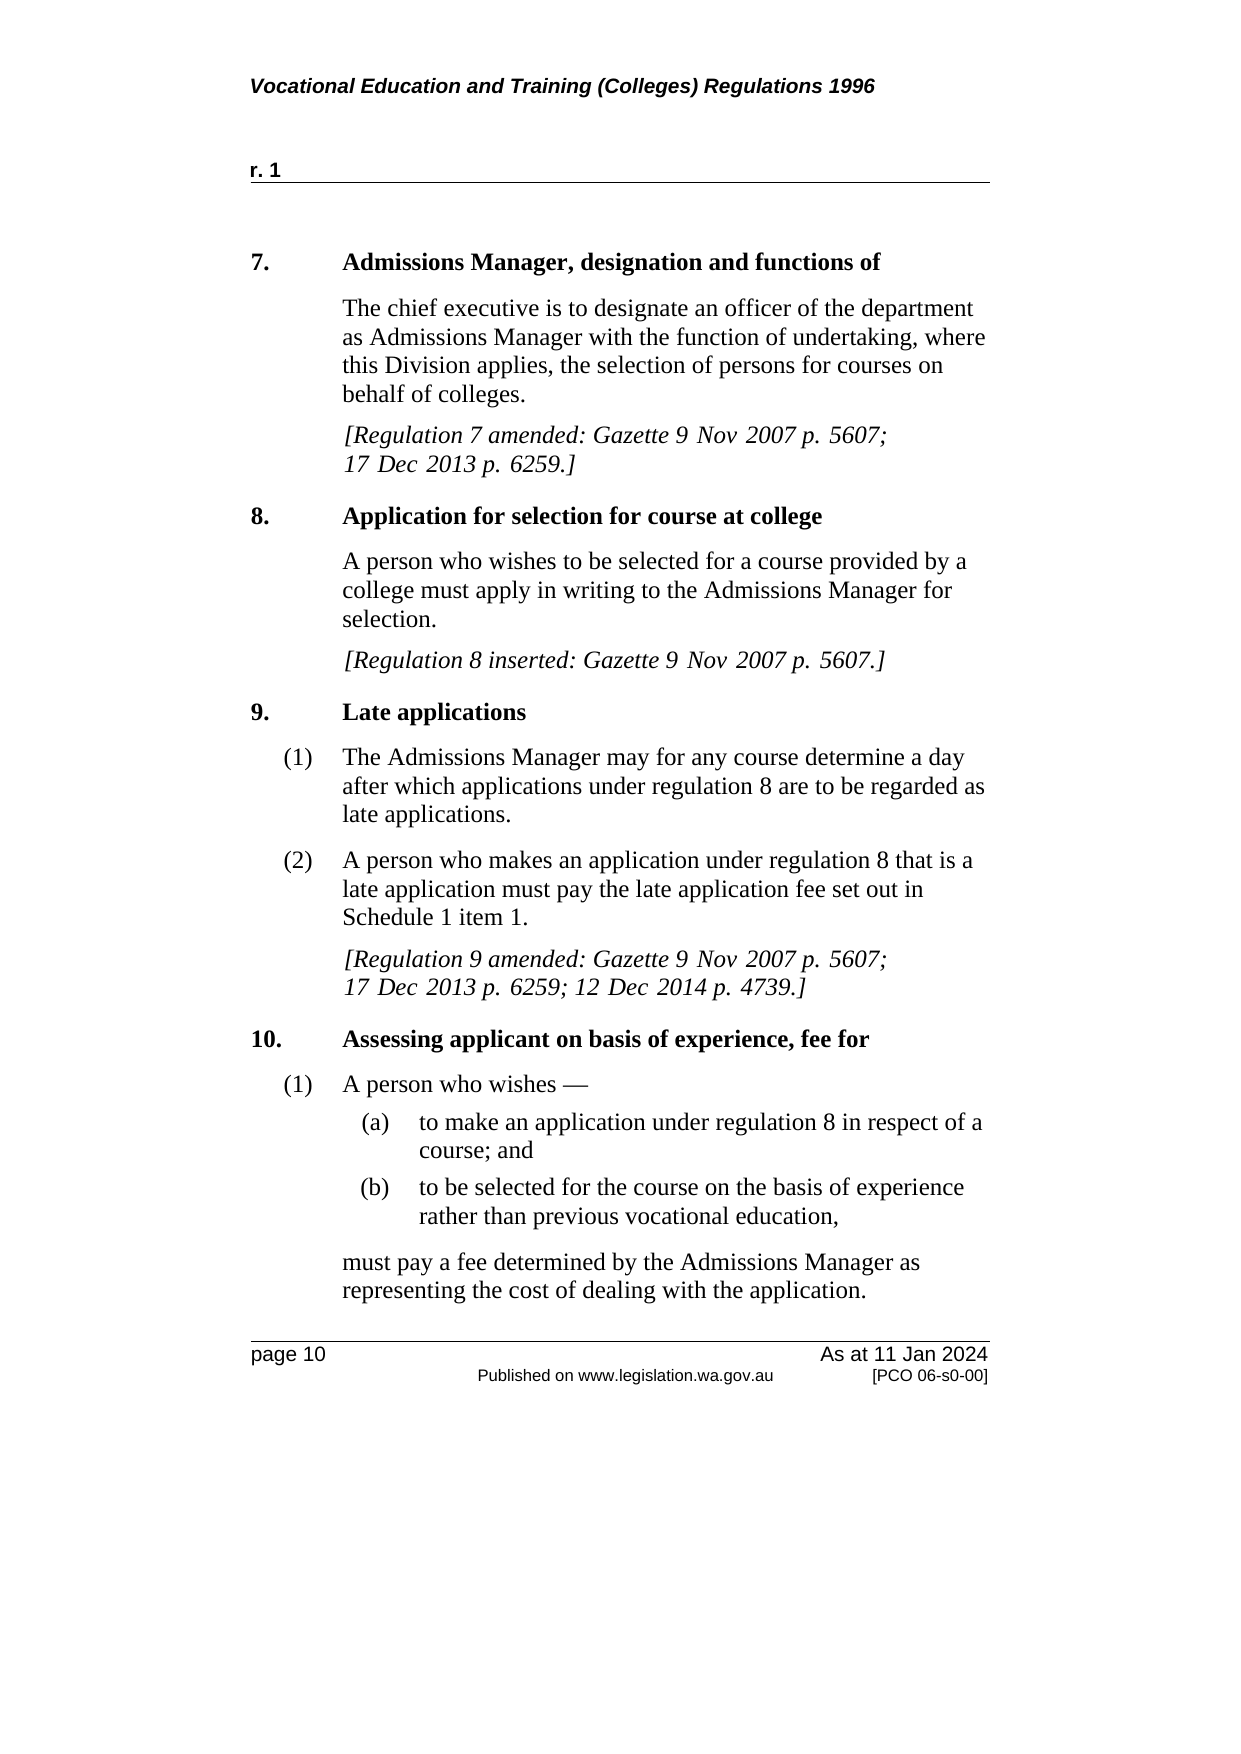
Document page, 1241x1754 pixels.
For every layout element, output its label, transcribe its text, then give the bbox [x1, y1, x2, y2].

text [Regulation 7 amended: Gazette 9 Nov 2007 p. 5607; 17 Dec 2013 p. 6259.] [251, 420, 990, 478]
text A person who wishes to be selected for a course provided by a college must apply in writing to the Admissions Manager for selection. [251, 546, 990, 632]
text The chief executive is to designate an officer of the department as Admissions Manager with the function of undertaking, where this Division applies, the selection of persons for courses on behalf of colleges. [251, 293, 990, 408]
text (b) to be selected for the course on the basis of experience rather than previous vocational education, [251, 1172, 990, 1230]
text (a) to make an application under regulation 8 in respect of a course; and [251, 1107, 990, 1164]
subtitle 9. Late applications [251, 697, 990, 725]
text (1) The Admissions Manager may for any course determine a day after which applications under regulation 8 are to be regarded as late applications. [251, 742, 990, 828]
text [Regulation 9 amended: Gazette 9 Nov 2007 p. 5607; 17 Dec 2013 p. 6259; 12 Dec 2014 p. 4739.] [251, 944, 990, 1001]
subtitle 7. Admissions Manager, designation and functions of [251, 247, 990, 276]
text [Regulation 8 inserted: Gazette 9 Nov 2007 p. 5607.] [251, 645, 990, 674]
text must pay a fee determined by the Admissions Manager as representing the cost of dealing with the application. [251, 1247, 990, 1304]
text (2) A person who makes an application under regulation 8 that is a late application must pay the late application fee set out in Schedule 1 item 1. [251, 845, 990, 931]
text (1) A person who wishes — [251, 1069, 990, 1098]
subtitle 10. Assessing applicant on basis of experience, fee for [251, 1024, 990, 1053]
subtitle 8. Application for selection for course at college [251, 501, 990, 529]
